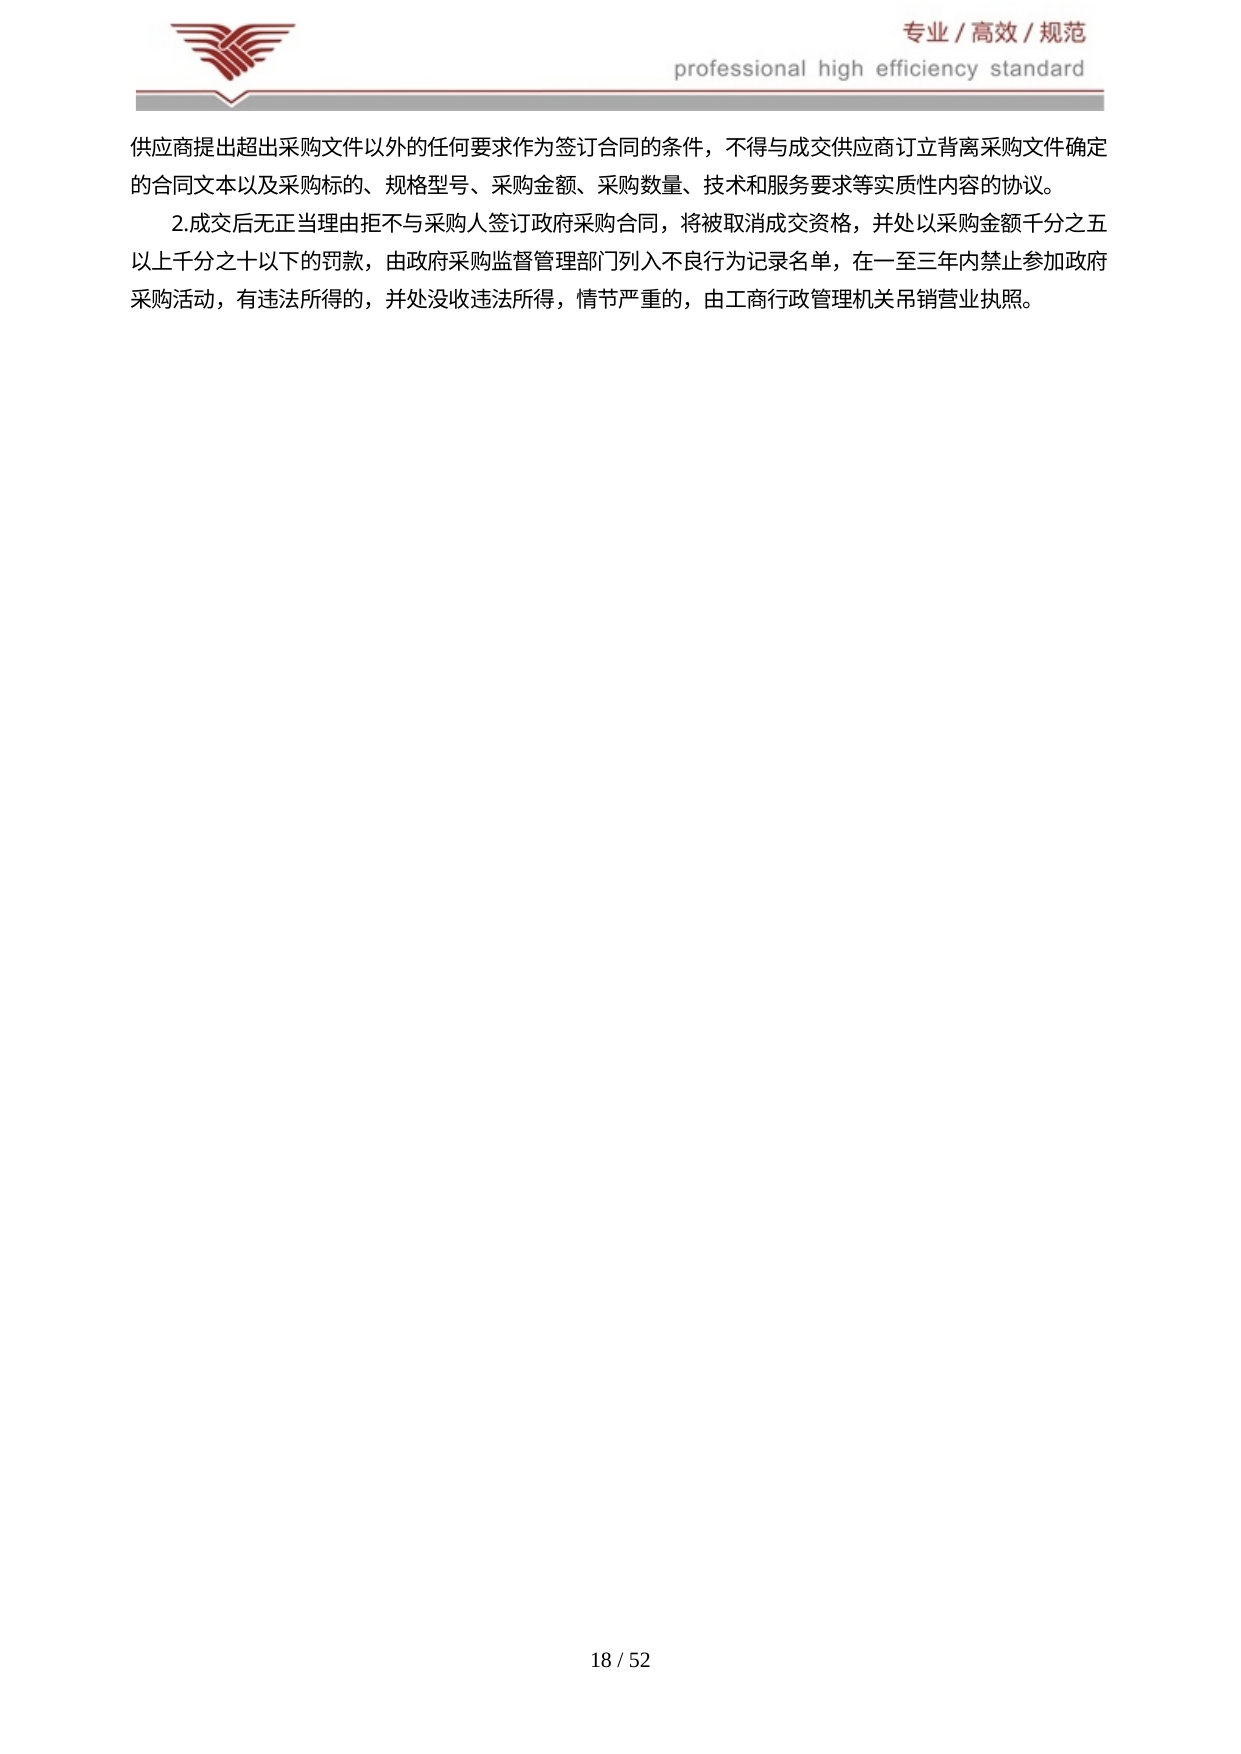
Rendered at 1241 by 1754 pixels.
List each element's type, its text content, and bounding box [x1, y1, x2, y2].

picture [135, 0, 1105, 111]
text 2.成交后无正当理由拒不与采购人签订政府采购合同，将被取消成交资格，并处以采购金额千分之五以上千分之十以下的罚款，由政府采购监督管理部门列入不良行为记录名单，在一至三年内禁止参加政府采购活动，有违法所得的，并处没收违法所得，情节严重的，由工商行政管理机关吊销营业执照。 [130, 206, 1110, 313]
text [130, 130, 1110, 199]
